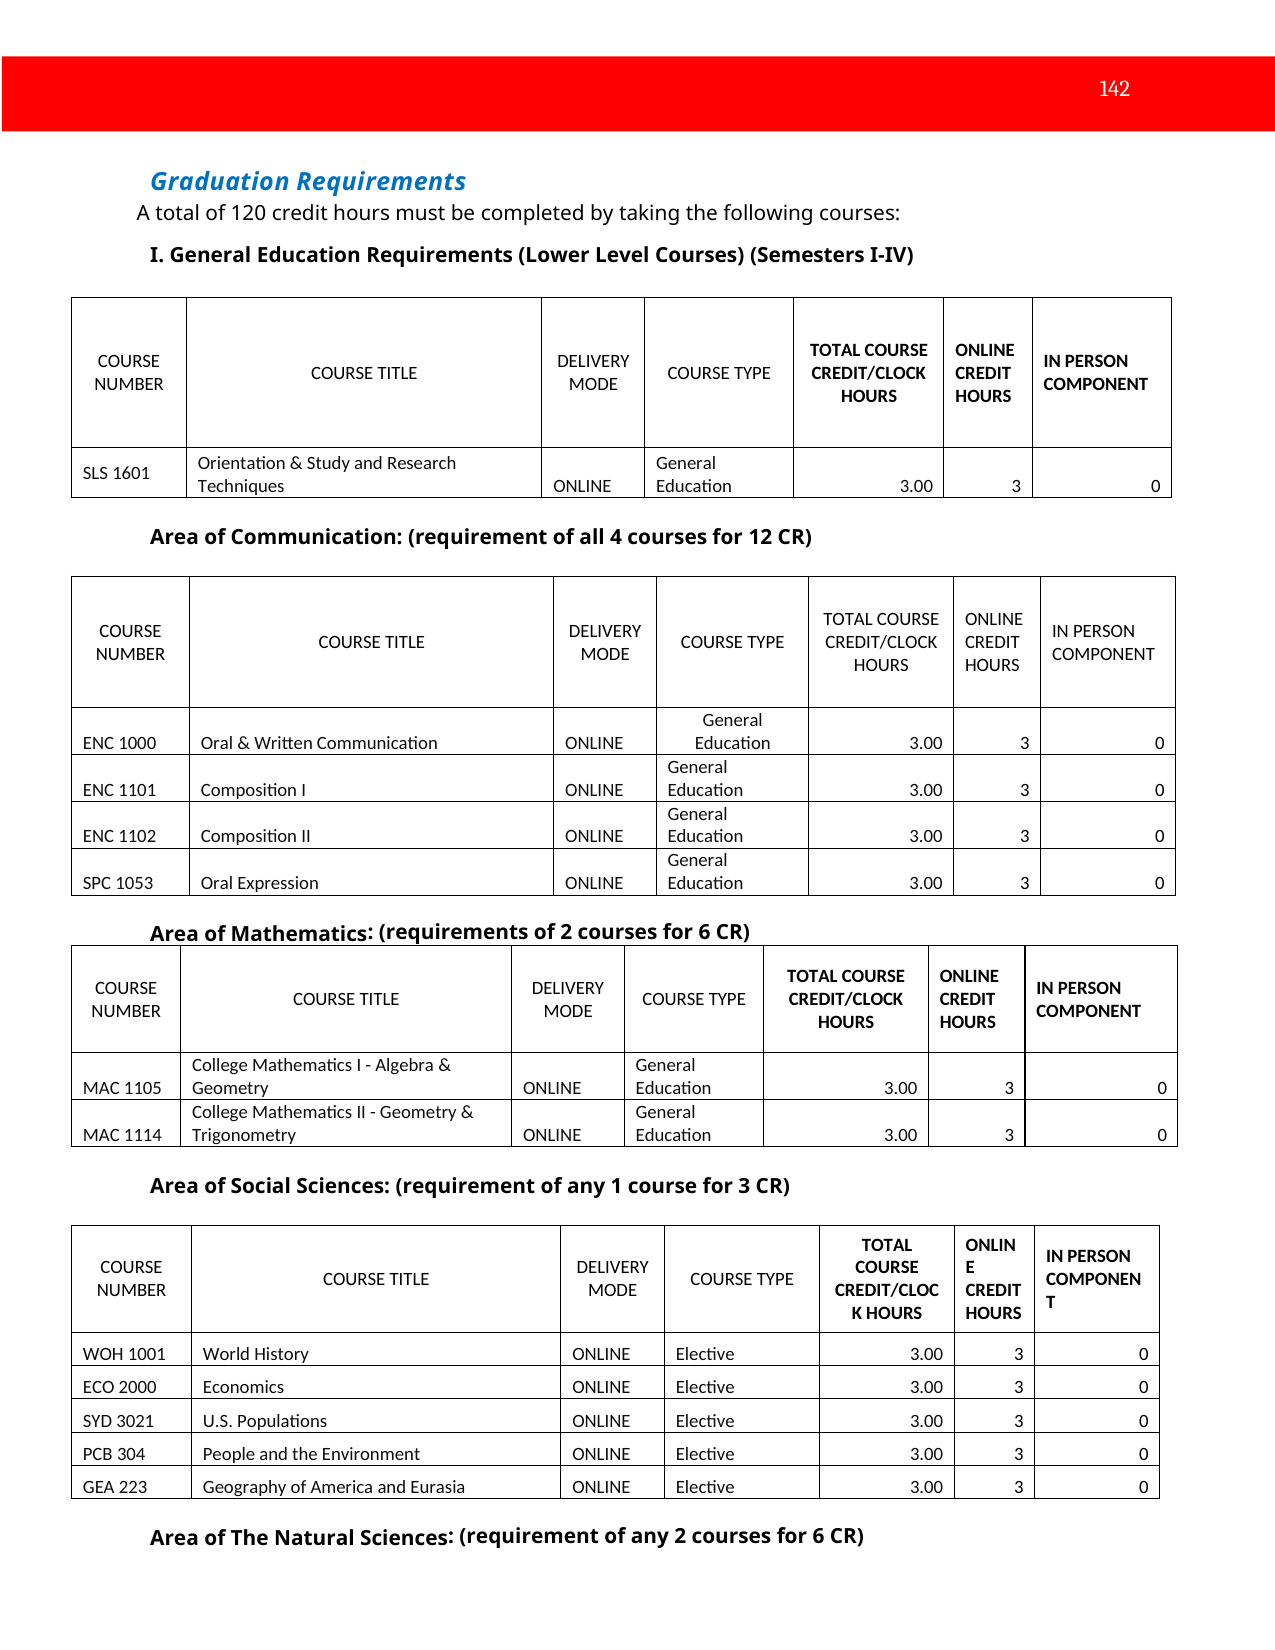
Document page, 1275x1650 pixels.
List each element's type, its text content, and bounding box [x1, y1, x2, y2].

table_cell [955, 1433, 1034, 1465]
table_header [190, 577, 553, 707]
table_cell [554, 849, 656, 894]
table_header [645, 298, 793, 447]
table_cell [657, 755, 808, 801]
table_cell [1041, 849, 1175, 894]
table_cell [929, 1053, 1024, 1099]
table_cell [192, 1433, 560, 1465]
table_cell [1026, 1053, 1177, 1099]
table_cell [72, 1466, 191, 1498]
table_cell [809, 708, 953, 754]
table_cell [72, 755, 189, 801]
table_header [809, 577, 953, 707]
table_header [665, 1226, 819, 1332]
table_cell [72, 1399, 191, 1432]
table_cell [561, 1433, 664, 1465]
text Area of The Natural Sciences: (requirement of any 2 courses for 6 CR) [150, 1524, 1208, 1549]
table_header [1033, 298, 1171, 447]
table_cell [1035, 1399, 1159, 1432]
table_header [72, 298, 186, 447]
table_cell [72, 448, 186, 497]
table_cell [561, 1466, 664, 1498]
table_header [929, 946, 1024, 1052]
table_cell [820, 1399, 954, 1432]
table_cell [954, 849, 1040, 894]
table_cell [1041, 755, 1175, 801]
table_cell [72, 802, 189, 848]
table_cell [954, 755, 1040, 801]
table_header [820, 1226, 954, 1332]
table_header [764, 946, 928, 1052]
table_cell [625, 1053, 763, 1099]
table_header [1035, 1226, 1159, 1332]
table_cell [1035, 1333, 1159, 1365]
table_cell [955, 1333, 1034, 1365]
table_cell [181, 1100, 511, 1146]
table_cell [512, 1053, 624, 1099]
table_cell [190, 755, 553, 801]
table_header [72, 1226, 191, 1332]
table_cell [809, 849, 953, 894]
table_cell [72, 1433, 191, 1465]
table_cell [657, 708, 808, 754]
text Area of Social Sciences: (requirement of any 1 course for 3 CR) [150, 1171, 1208, 1200]
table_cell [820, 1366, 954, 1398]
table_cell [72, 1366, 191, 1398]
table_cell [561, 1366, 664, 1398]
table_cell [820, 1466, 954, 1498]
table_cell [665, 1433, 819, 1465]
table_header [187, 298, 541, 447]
text A total of 120 credit hours must be completed by taking the following courses: [136, 198, 1139, 226]
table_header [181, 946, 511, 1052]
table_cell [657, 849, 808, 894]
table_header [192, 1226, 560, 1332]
text Graduation Requirements [150, 163, 1208, 198]
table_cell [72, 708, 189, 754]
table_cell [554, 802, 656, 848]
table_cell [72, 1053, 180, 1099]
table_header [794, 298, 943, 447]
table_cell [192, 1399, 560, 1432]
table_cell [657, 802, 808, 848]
text Area of Communication: (requirement of all 4 courses for 12 CR) [150, 522, 1208, 551]
text I. General Education Requirements (Lower Level Courses) (Semesters I-IV) [150, 240, 1208, 268]
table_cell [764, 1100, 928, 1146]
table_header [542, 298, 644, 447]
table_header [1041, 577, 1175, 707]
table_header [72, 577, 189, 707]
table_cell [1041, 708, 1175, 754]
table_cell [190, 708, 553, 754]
text Area of Mathematics: (requirements of 2 courses for 6 CR) [150, 920, 1208, 945]
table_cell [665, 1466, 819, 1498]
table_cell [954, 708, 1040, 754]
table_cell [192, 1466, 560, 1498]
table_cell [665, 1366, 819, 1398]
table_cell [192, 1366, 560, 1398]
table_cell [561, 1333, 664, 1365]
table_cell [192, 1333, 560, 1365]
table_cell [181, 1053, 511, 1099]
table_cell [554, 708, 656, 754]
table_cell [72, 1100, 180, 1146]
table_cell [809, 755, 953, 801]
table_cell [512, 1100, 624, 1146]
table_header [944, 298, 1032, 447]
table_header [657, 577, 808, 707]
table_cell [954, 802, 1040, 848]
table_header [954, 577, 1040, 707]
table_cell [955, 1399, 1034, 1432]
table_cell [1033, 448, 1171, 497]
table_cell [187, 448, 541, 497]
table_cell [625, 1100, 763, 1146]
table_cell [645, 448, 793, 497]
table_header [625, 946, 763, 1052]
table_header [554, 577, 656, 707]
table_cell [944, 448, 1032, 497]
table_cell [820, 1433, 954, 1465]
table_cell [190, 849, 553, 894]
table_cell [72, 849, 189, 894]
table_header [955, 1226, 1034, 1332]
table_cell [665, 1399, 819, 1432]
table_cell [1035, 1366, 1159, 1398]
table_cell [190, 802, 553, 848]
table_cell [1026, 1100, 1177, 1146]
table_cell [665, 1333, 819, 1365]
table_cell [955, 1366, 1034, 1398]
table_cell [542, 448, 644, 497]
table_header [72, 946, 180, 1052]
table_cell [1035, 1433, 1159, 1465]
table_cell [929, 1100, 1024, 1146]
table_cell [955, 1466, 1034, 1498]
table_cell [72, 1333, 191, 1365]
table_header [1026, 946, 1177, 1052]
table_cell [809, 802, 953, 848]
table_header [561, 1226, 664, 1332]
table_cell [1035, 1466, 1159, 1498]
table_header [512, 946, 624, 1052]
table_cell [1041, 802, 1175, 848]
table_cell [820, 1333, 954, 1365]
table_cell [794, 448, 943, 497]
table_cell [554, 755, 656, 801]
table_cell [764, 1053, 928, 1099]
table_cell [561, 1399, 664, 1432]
